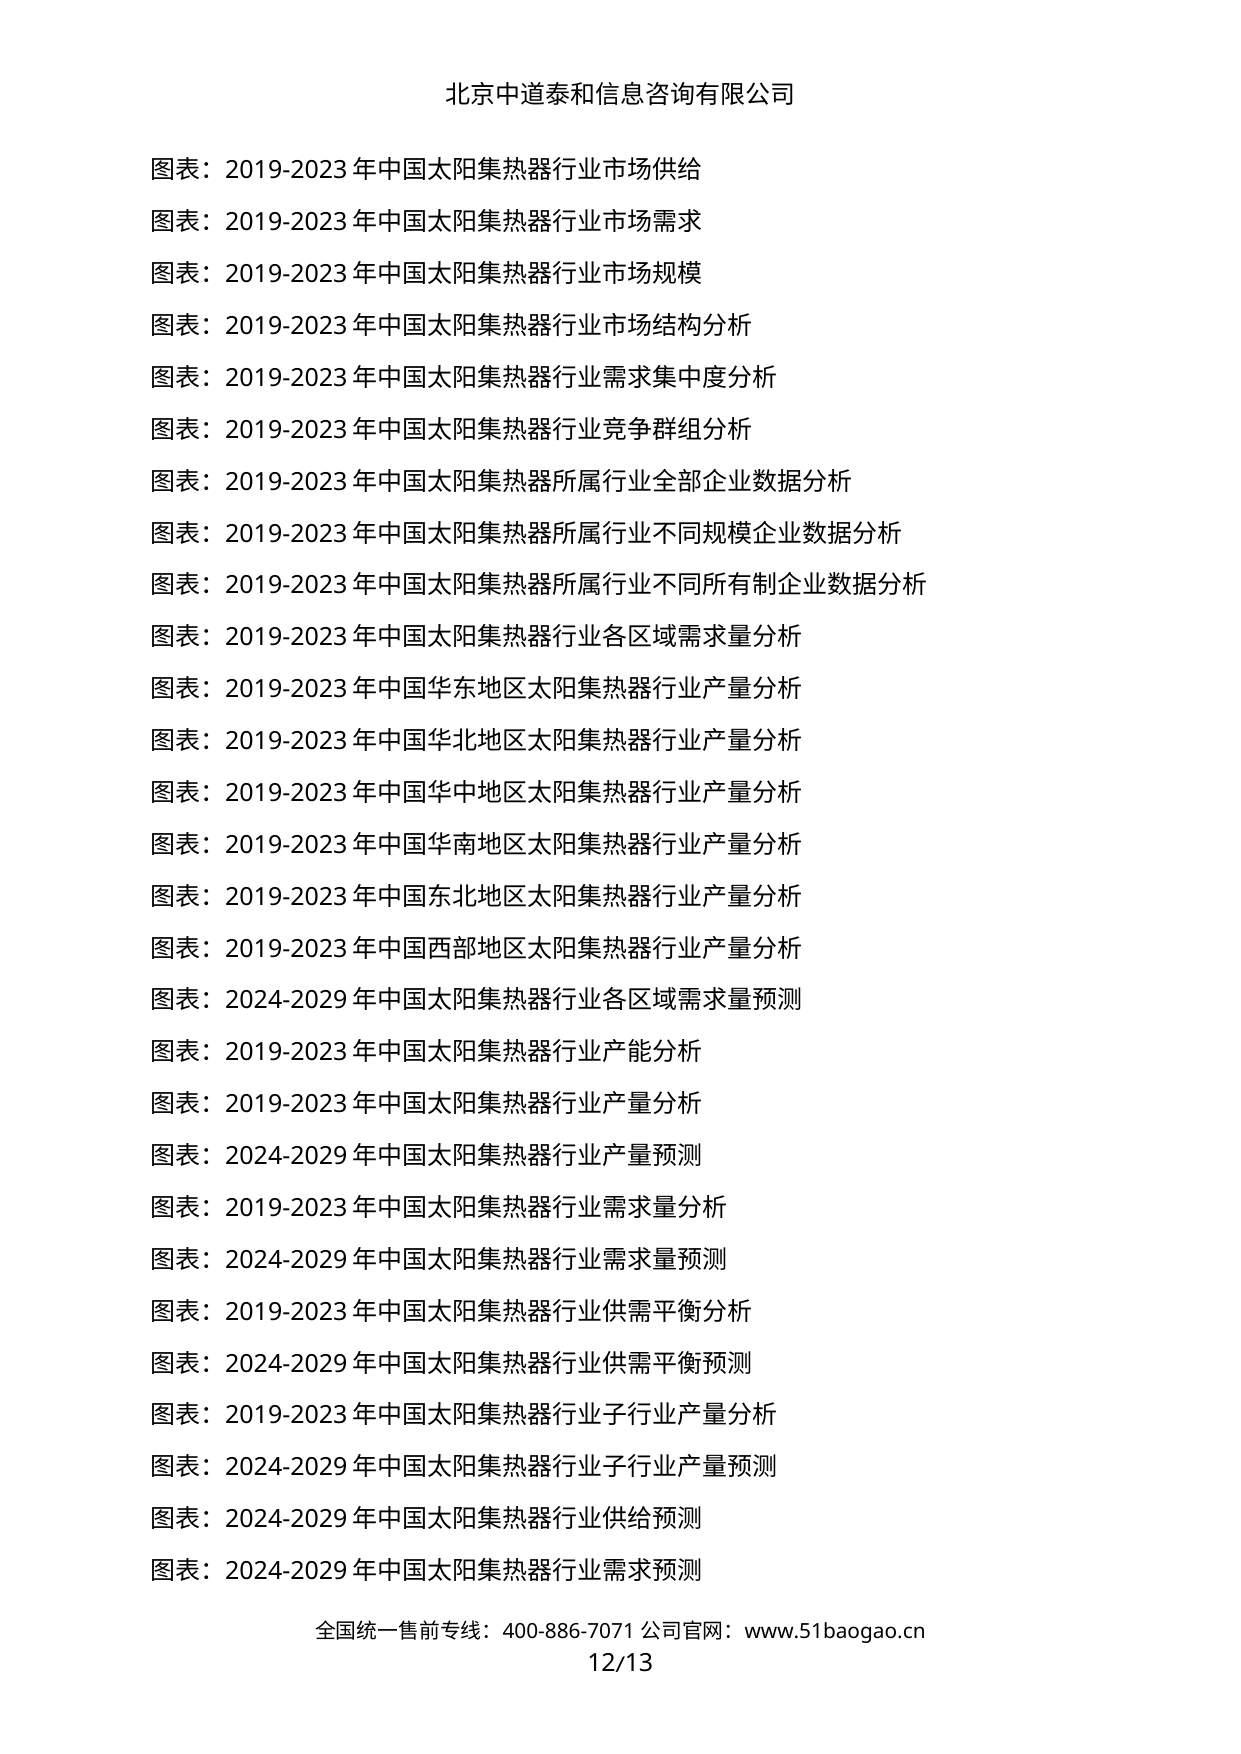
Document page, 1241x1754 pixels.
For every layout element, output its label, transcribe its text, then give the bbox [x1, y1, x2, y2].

text 图表：2019-2023年中国太阳集热器行业市场规模 [150, 254, 1090, 290]
text 图表：2024-2029年中国太阳集热器行业供需平衡预测 [150, 1343, 1090, 1379]
text 图表：2019-2023年中国太阳集热器行业竞争群组分析 [150, 409, 1090, 446]
text 图表：2024-2029年中国太阳集热器行业需求量预测 [150, 1239, 1090, 1276]
text 图表：2019-2023年中国东北地区太阳集热器行业产量分析 [150, 876, 1090, 912]
text 图表：2024-2029年中国太阳集热器行业供给预测 [150, 1499, 1090, 1535]
text 图表：2019-2023年中国太阳集热器行业需求集中度分析 [150, 357, 1090, 394]
text 图表：2019-2023年中国华南地区太阳集热器行业产量分析 [150, 824, 1090, 861]
text 图表：2024-2029年中国太阳集热器行业需求预测 [150, 1551, 1090, 1587]
text 图表：2019-2023年中国华中地区太阳集热器行业产量分析 [150, 772, 1090, 809]
text 图表：2024-2029年中国太阳集热器行业各区域需求量预测 [150, 980, 1090, 1016]
text 图表：2019-2023年中国华北地区太阳集热器行业产量分析 [150, 721, 1090, 757]
text 图表：2019-2023年中国太阳集热器行业各区域需求量分析 [150, 617, 1090, 653]
text 图表：2019-2023年中国西部地区太阳集热器行业产量分析 [150, 928, 1090, 964]
text 图表：2019-2023年中国太阳集热器行业子行业产量分析 [150, 1395, 1090, 1431]
text 图表：2024-2029年中国太阳集热器行业子行业产量预测 [150, 1447, 1090, 1483]
text 图表：2019-2023年中国太阳集热器所属行业全部企业数据分析 [150, 461, 1090, 497]
text 图表：2024-2029年中国太阳集热器行业产量预测 [150, 1136, 1090, 1172]
text 图表：2019-2023年中国太阳集热器行业需求量分析 [150, 1187, 1090, 1224]
text 图表：2019-2023年中国华东地区太阳集热器行业产量分析 [150, 669, 1090, 705]
text 图表：2019-2023年中国太阳集热器行业市场结构分析 [150, 306, 1090, 342]
text 图表：2019-2023年中国太阳集热器行业产能分析 [150, 1032, 1090, 1068]
text 图表：2019-2023年中国太阳集热器行业市场供给 [150, 150, 1090, 186]
text 图表：2019-2023年中国太阳集热器行业市场需求 [150, 202, 1090, 238]
text 图表：2019-2023年中国太阳集热器所属行业不同所有制企业数据分析 [150, 565, 1090, 601]
text 图表：2019-2023年中国太阳集热器行业供需平衡分析 [150, 1291, 1090, 1327]
text 图表：2019-2023年中国太阳集热器行业产量分析 [150, 1084, 1090, 1120]
text 图表：2019-2023年中国太阳集热器所属行业不同规模企业数据分析 [150, 513, 1090, 549]
